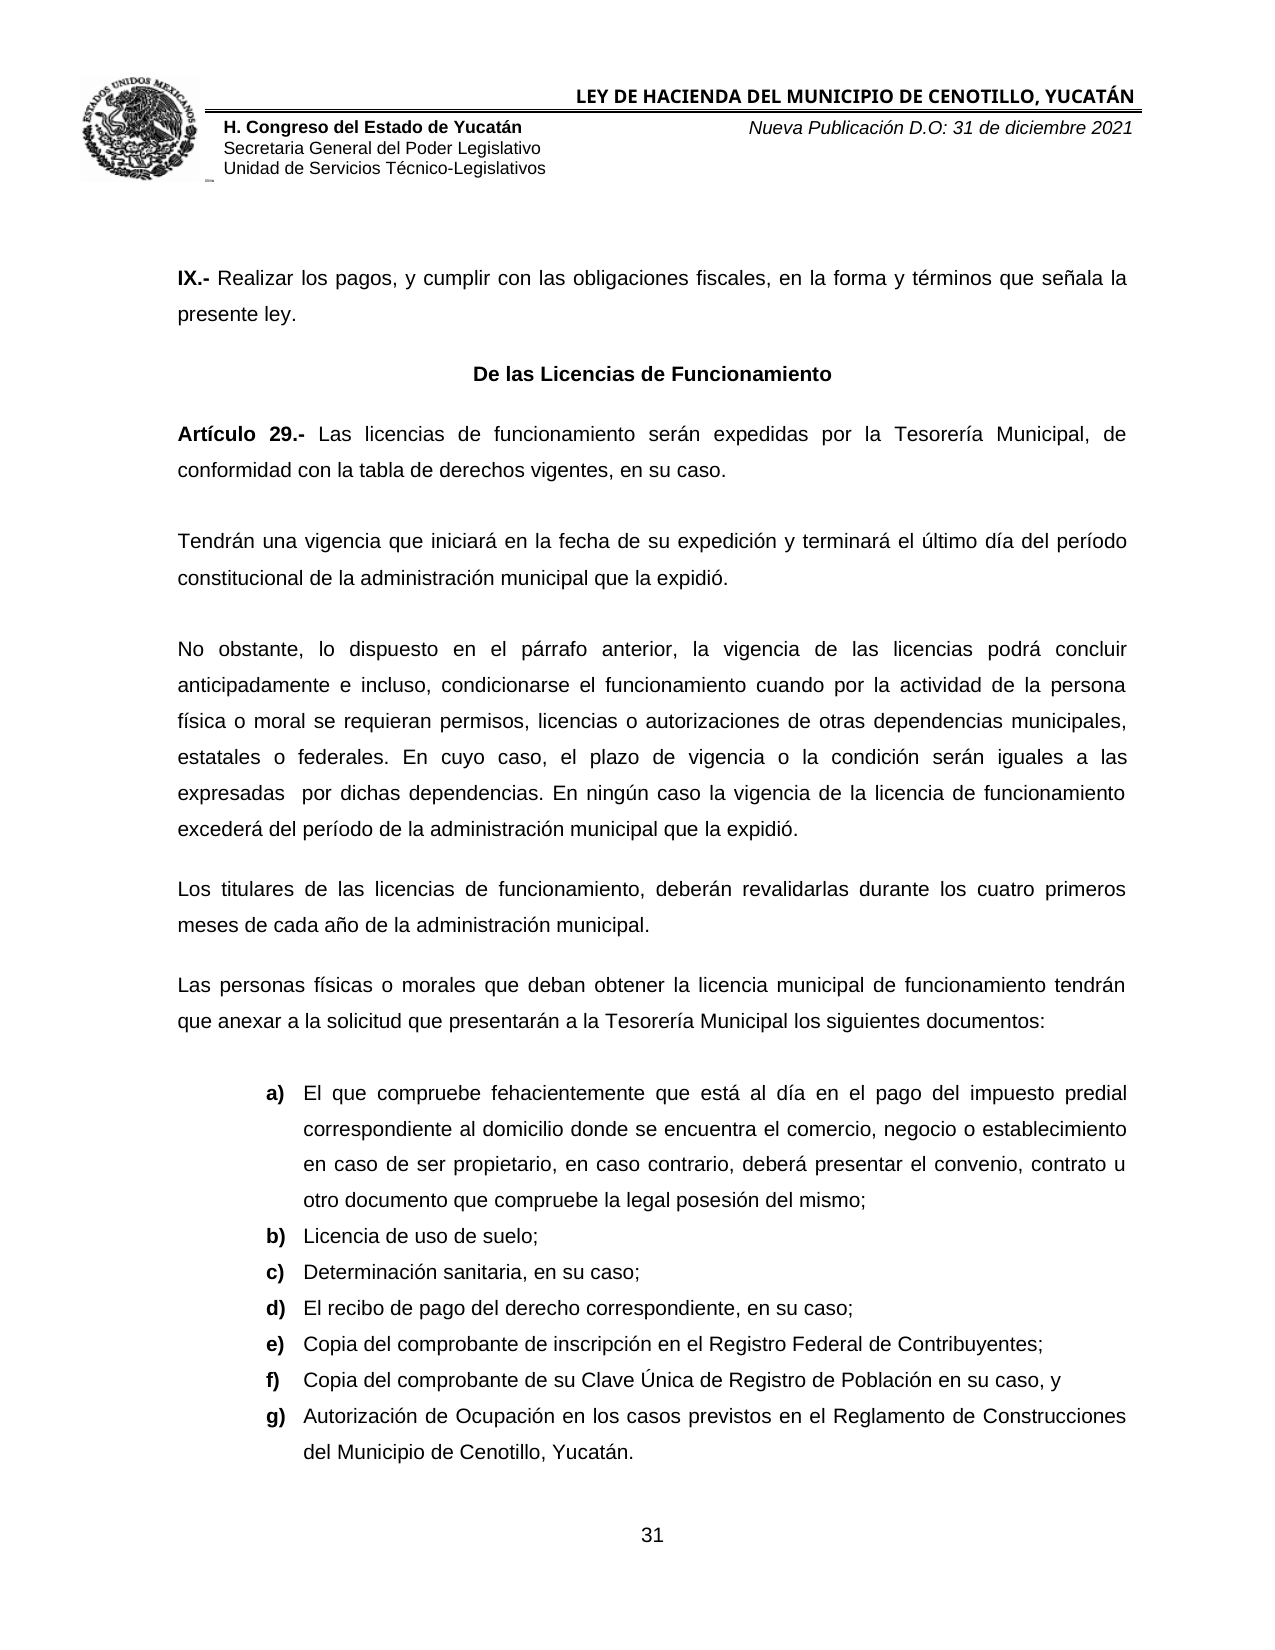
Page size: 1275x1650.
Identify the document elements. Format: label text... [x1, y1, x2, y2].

text Los titulares de las licencias de funcionamiento, deberán revalidarlas durante los cuatro primeros meses de cada año de la administración municipal. [177, 877, 1127, 937]
text Tendrán una vigencia que iniciará en la fecha de su expedición y terminará el último día del período constitucional de la administración municipal que la expidió. [177, 529, 1127, 589]
list El que compruebe fehacientemente que está al día en el pago del impuesto predial correspondiente al domicilio donde se encuentra el comercio, negocio o establecimiento en caso de ser propietario, en caso contrario, deberá presentar el convenio, contrato u otro documento que compruebe la legal posesión del mismo; [266, 1080, 1127, 1212]
text IX.- Realizar los pagos, y cumplir con las obligaciones fiscales, en la forma y términos que señala la presente ley. [177, 266, 1127, 326]
list Determinación sanitaria, en su caso; [266, 1260, 1127, 1284]
list El recibo de pago del derecho correspondiente, en su caso; [266, 1296, 1127, 1320]
list Licencia de uso de suelo; [266, 1224, 1127, 1248]
text Artículo 29.- Las licencias de funcionamiento serán expedidas por la Tesorería Municipal, de conformidad con la tabla de derechos vigentes, en su caso. [177, 422, 1127, 481]
list Copia del comprobante de inscripción en el Registro Federal de Contribuyentes; [266, 1332, 1127, 1356]
list Autorización de Ocupación en los casos previstos en el Reglamento de Construcciones del Municipio de Cenotillo, Yucatán. [266, 1404, 1127, 1464]
subtitle De las Licencias de Funcionamiento [177, 362, 1127, 386]
text No obstante, lo dispuesto en el párrafo anterior, la vigencia de las licencias podrá concluir anticipadamente e incluso, condicionarse el funcionamiento cuando por la actividad de la persona física o moral se requieran permisos, licencias o autorizaciones de otras dependencias municipales, estatales o federales. En cuyo caso, el plazo de vigencia o la condición serán iguales a las expresadas por dichas dependencias. En ningún caso la vigencia de la licencia de funcionamiento excederá del período de la administración municipal que la expidió. [177, 637, 1127, 841]
list Copia del comprobante de su Clave Única de Registro de Población en su caso, y [266, 1368, 1127, 1392]
text Las personas físicas o morales que deban obtener la licencia municipal de funcionamiento tendrán que anexar a la solicitud que presentarán a la Tesorería Municipal los siguientes documentos: [177, 973, 1127, 1032]
